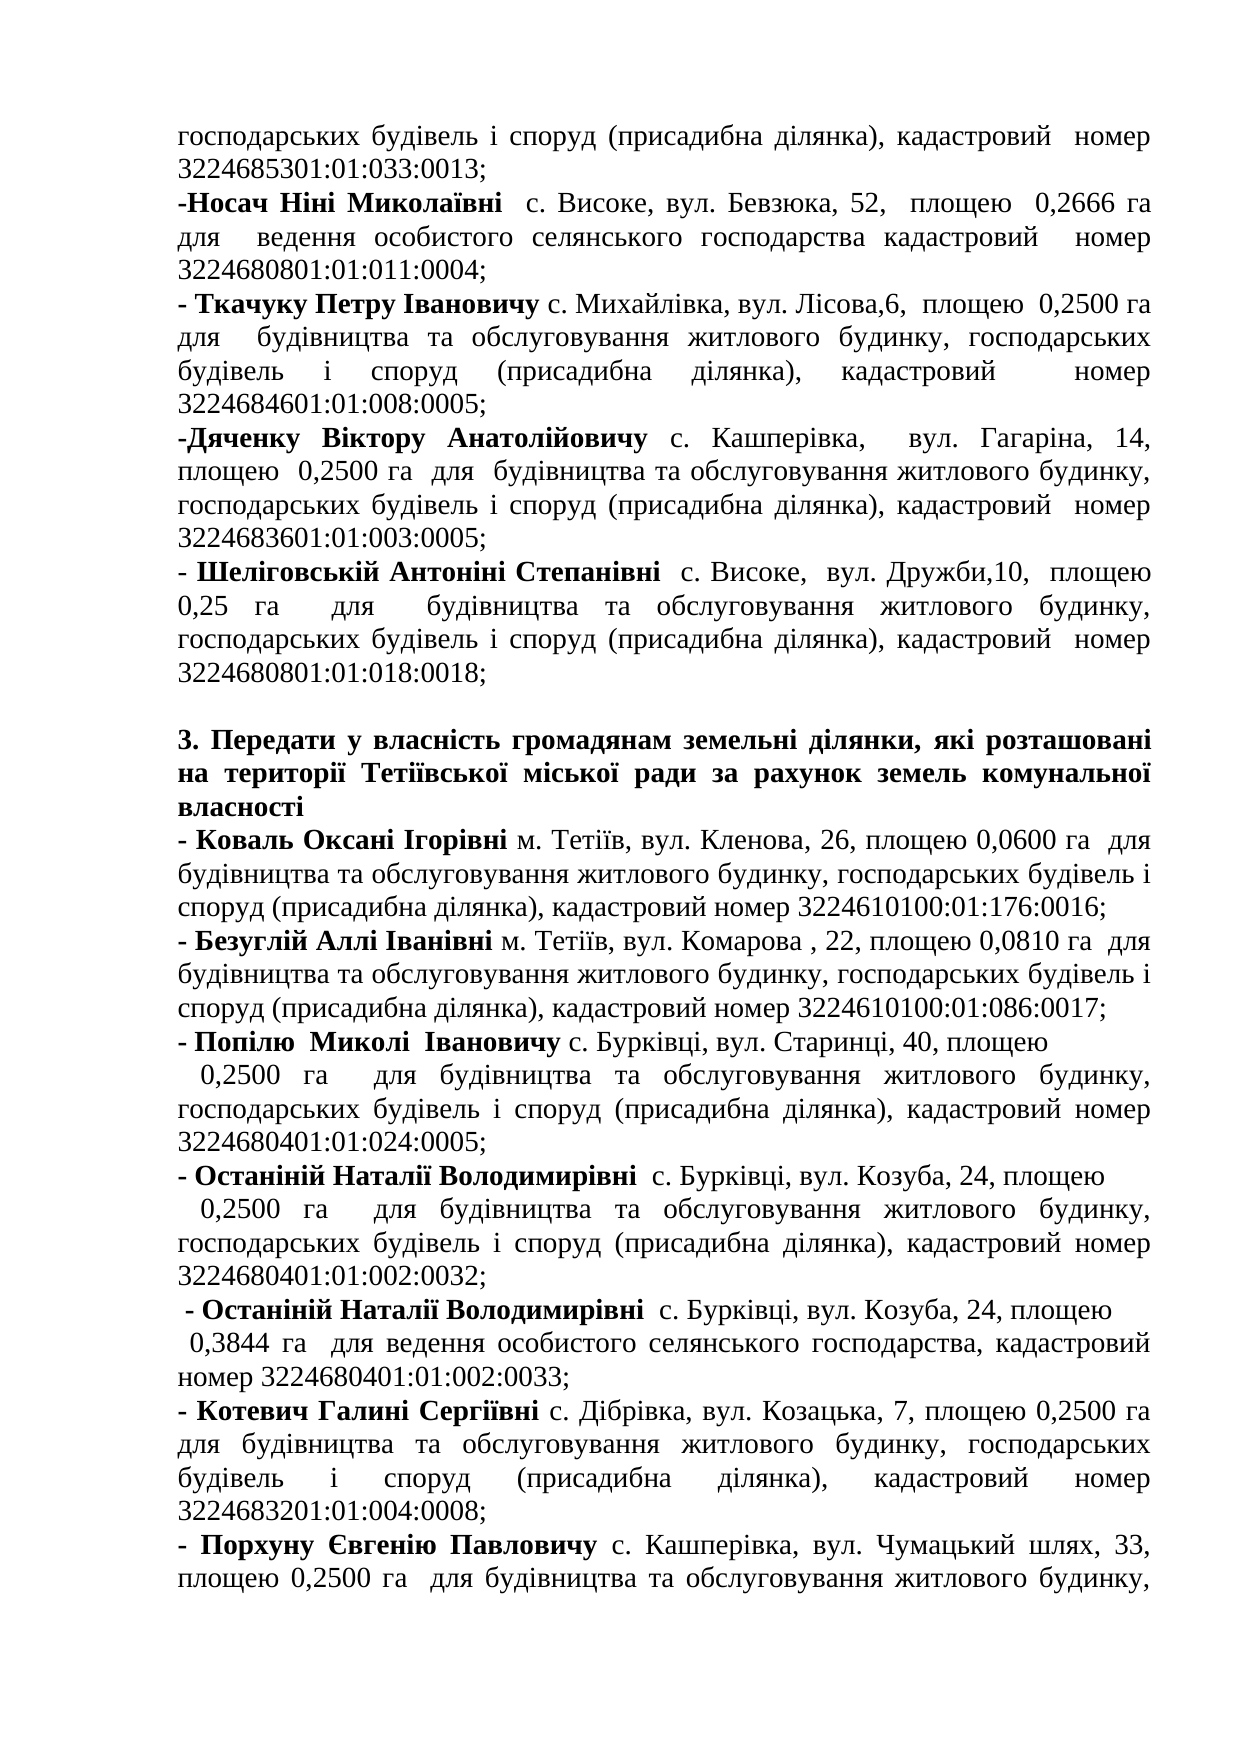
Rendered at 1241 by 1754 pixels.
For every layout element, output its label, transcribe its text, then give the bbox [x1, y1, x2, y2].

text - Останіній Наталії Володимирівні с. Бурківці, вул. Козуба, 24, площею [177, 1292, 1152, 1326]
text 0,2500 га для будівництва та обслуговування житлового будинку, господарських будівель і споруд (присадибна ділянка), кадастровий номер 3224680401:01:024:0005; [177, 1057, 1152, 1158]
text 0,2500 га для будівництва та обслуговування житлового будинку, господарських будівель і споруд (присадибна ділянка), кадастровий номер 3224680401:01:002:0032; [177, 1191, 1152, 1292]
text - Попілю Миколі Івановичу с. Бурківці, вул. Старинці, 40, площею [177, 1024, 1152, 1057]
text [177, 1527, 1152, 1594]
text - Останіній Наталії Володимирівні с. Бурківці, вул. Козуба, 24, площею [177, 1158, 1152, 1191]
text - Шеліговській Антоніні Степанівні с. Високе, вул. Дружби,10, площею 0,25 га для будівництва та обслуговування житлового будинку, господарських будівель і споруд (присадибна ділянка), кадастровий номер 3224680801:01:018:0018; [177, 554, 1152, 688]
text 0,3844 га для ведення особистого селянського господарства, кадастровий номер 3224680401:01:002:0033; [177, 1326, 1152, 1393]
text - Коваль Оксані Ігорівні м. Тетіїв, вул. Кленова, 26, площею 0,0600 га для будівництва та обслуговування житлового будинку, господарських будівель і споруд (присадибна ділянка), кадастровий номер 3224610100:01:176:0016; [177, 822, 1152, 923]
text 3. Передати у власність громадянам земельні ділянки, які розташовані на території Тетіївської міської ради за рахунок земель комунальної власності [177, 722, 1152, 822]
text -Носач Ніні Миколаївні с. Високе, вул. Бевзюка, 52, площею 0,2666 га для ведення особистого селянського господарства кадастровий номер 3224680801:01:011:0004; [177, 185, 1152, 286]
text -Дяченку Віктору Анатолійовичу с. Кашперівка, вул. Гагаріна, 14, площею 0,2500 га для будівництва та обслуговування житлового будинку, господарських будівель і споруд (присадибна ділянка), кадастровий номер 3224683601:01:003:0005; [177, 420, 1152, 554]
text - Котевич Галині Сергіївні с. Дібрівка, вул. Козацька, 7, площею 0,2500 га для будівництва та обслуговування житлового будинку, господарських будівель і споруд (присадибна ділянка), кадастровий номер 3224683201:01:004:0008; [177, 1393, 1152, 1527]
text - Безуглій Аллі Іванівні м. Тетіїв, вул. Комарова , 22, площею 0,0810 га для будівництва та обслуговування житлового будинку, господарських будівель і споруд (присадибна ділянка), кадастровий номер 3224610100:01:086:0017; [177, 923, 1152, 1024]
text - Ткачуку Петру Івановичу с. Михайлівка, вул. Лісова,6, площею 0,2500 га для будівництва та обслуговування житлового будинку, господарських будівель і споруд (присадибна ділянка), кадастровий номер 3224684601:01:008:0005; [177, 286, 1152, 420]
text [177, 118, 1152, 185]
